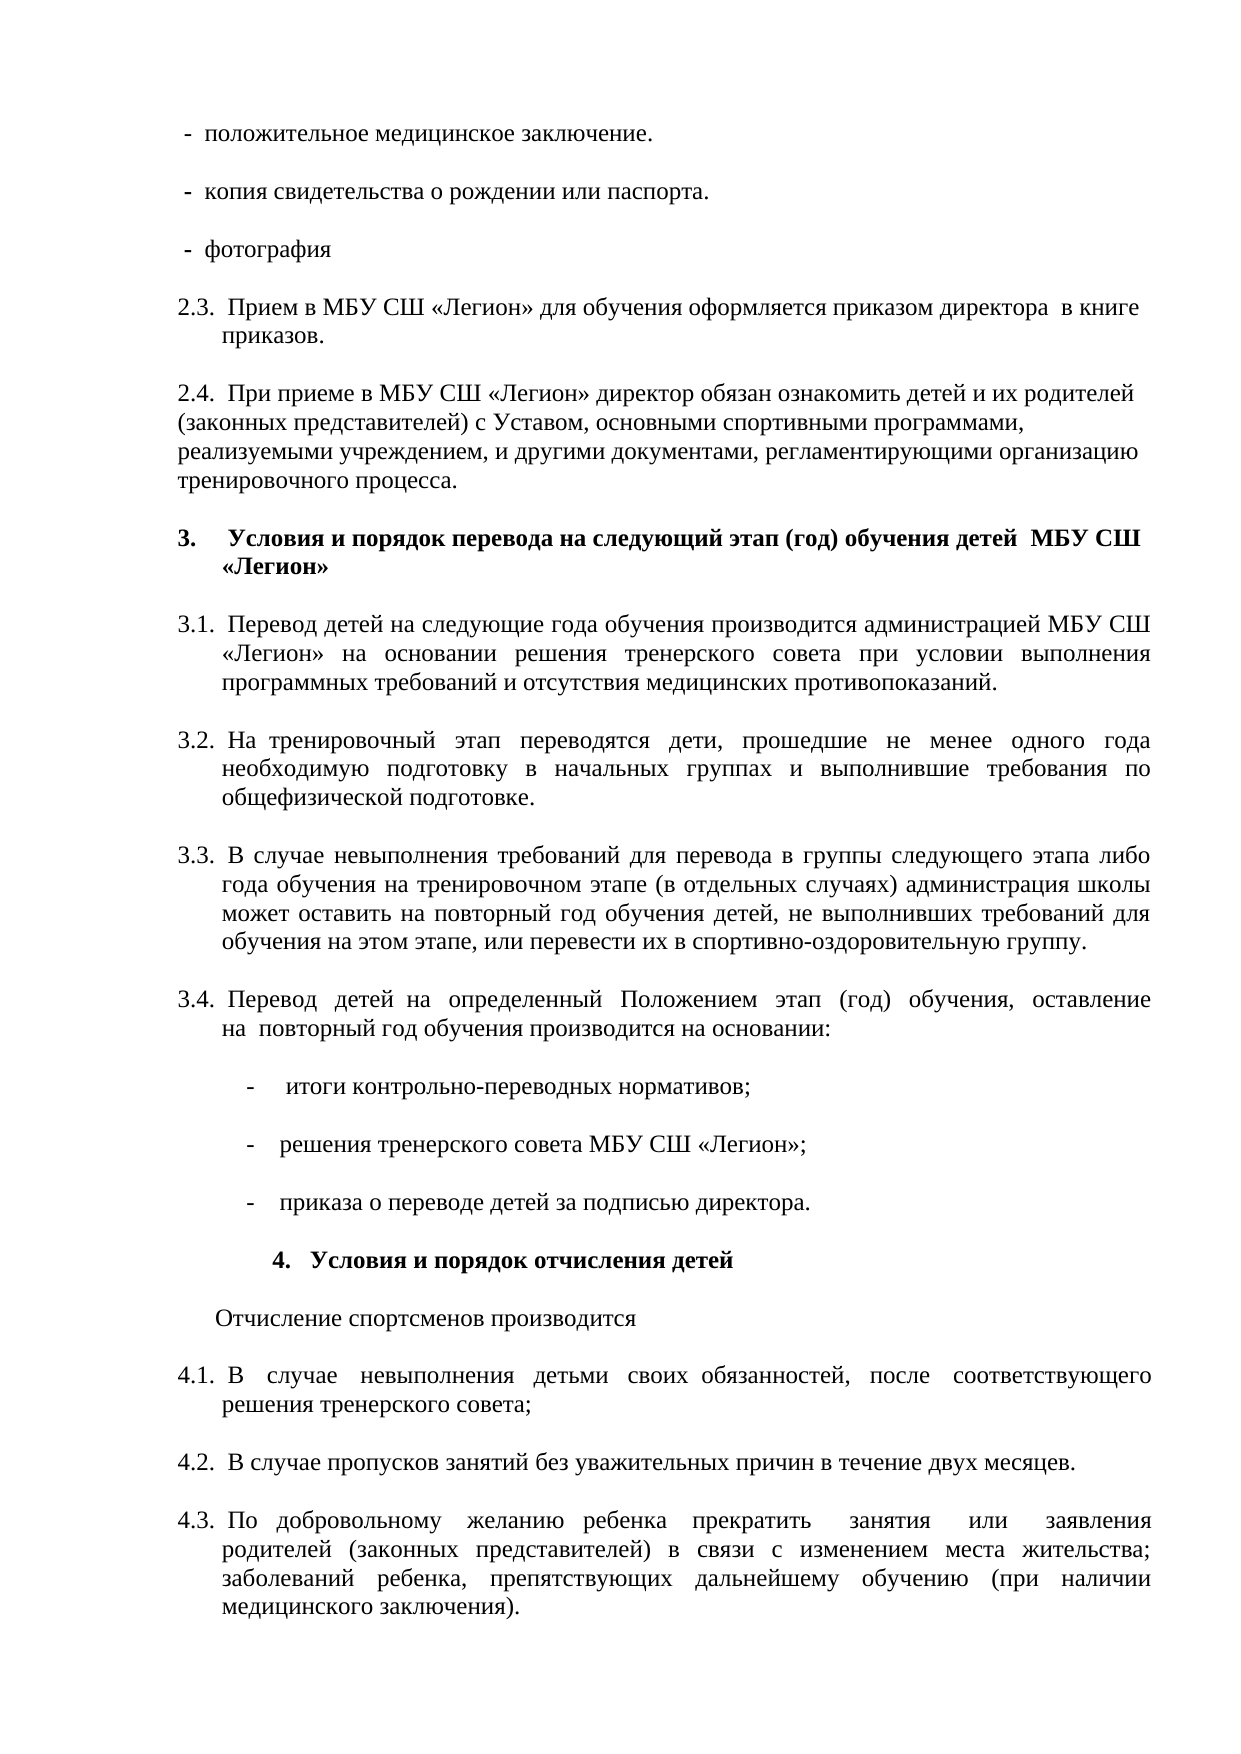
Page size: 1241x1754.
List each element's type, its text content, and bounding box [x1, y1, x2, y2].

text 3.3. В случае невыполнения требований для перевода в группы следующего этапа либо года обучения на тренировочном этапе (в отдельных случаях) администрация школы может оставить на повторный год обучения детей, не выполнивших требований для обучения на этом этапе, или перевести их в спортивно-оздоровительную группу. [177, 840, 1152, 955]
text 3.4. Перевод детей на определенный Положением этап (год) обучения, оставление на повторный год обучения производится на основании: [177, 984, 1152, 1042]
text - копия свидетельства о рождении или паспорта. [177, 176, 1152, 205]
text 3. Условия и порядок перевода на следующий этап (год) обучения детей МБУ СШ «Легион» [177, 523, 1152, 580]
text 2.3. Прием в МБУ СШ «Легион» для обучения оформляется приказом директора в книге приказов. [177, 292, 1152, 349]
text 4.3. По добровольному желанию ребенка прекратить занятия или заявления родителей (законных представителей) в связи с изменением места жительства; заболеваний ребенка, препятствующих дальнейшему обучению (при наличии медицинского заключения). [177, 1505, 1152, 1620]
text 3.1. Перевод детей на следующие года обучения производится администрацией МБУ СШ «Легион» на основании решения тренерского совета при условии выполнения программных требований и отсутствия медицинских противопоказаний. [177, 609, 1152, 696]
text 4.1. В случае невыполнения детьми своих обязанностей, после соответствующего решения тренерского совета; [177, 1361, 1152, 1418]
text 3.2. На тренировочный этап переводятся дети, прошедшие не менее одного года необходимую подготовку в начальных группах и выполнившие требования по общефизической подготовке. [177, 725, 1152, 811]
text - положительное медицинское заключение. [177, 118, 1152, 147]
text 4.2. В случае пропусков занятий без уважительных причин в течение двух месяцев. [177, 1447, 1152, 1476]
text 4. Условия и порядок отчисления детей [266, 1245, 1152, 1273]
text - приказа о переводе детей за подписью директора. [177, 1187, 1152, 1216]
text Отчисление спортсменов производится [177, 1303, 1152, 1331]
text - решения тренерского совета МБУ СШ «Легион»; [177, 1129, 1152, 1158]
text - итоги контрольно-переводных нормативов; [177, 1071, 1152, 1100]
text 2.4. При приеме в МБУ СШ «Легион» директор обязан ознакомить детей и их родителей (законных представителей) с Уставом, основными спортивными программами, реализуемыми учреждением, и другими документами, регламентирующими организацию тренировочного процесса. [177, 378, 1152, 493]
text - фотография [177, 234, 1152, 263]
